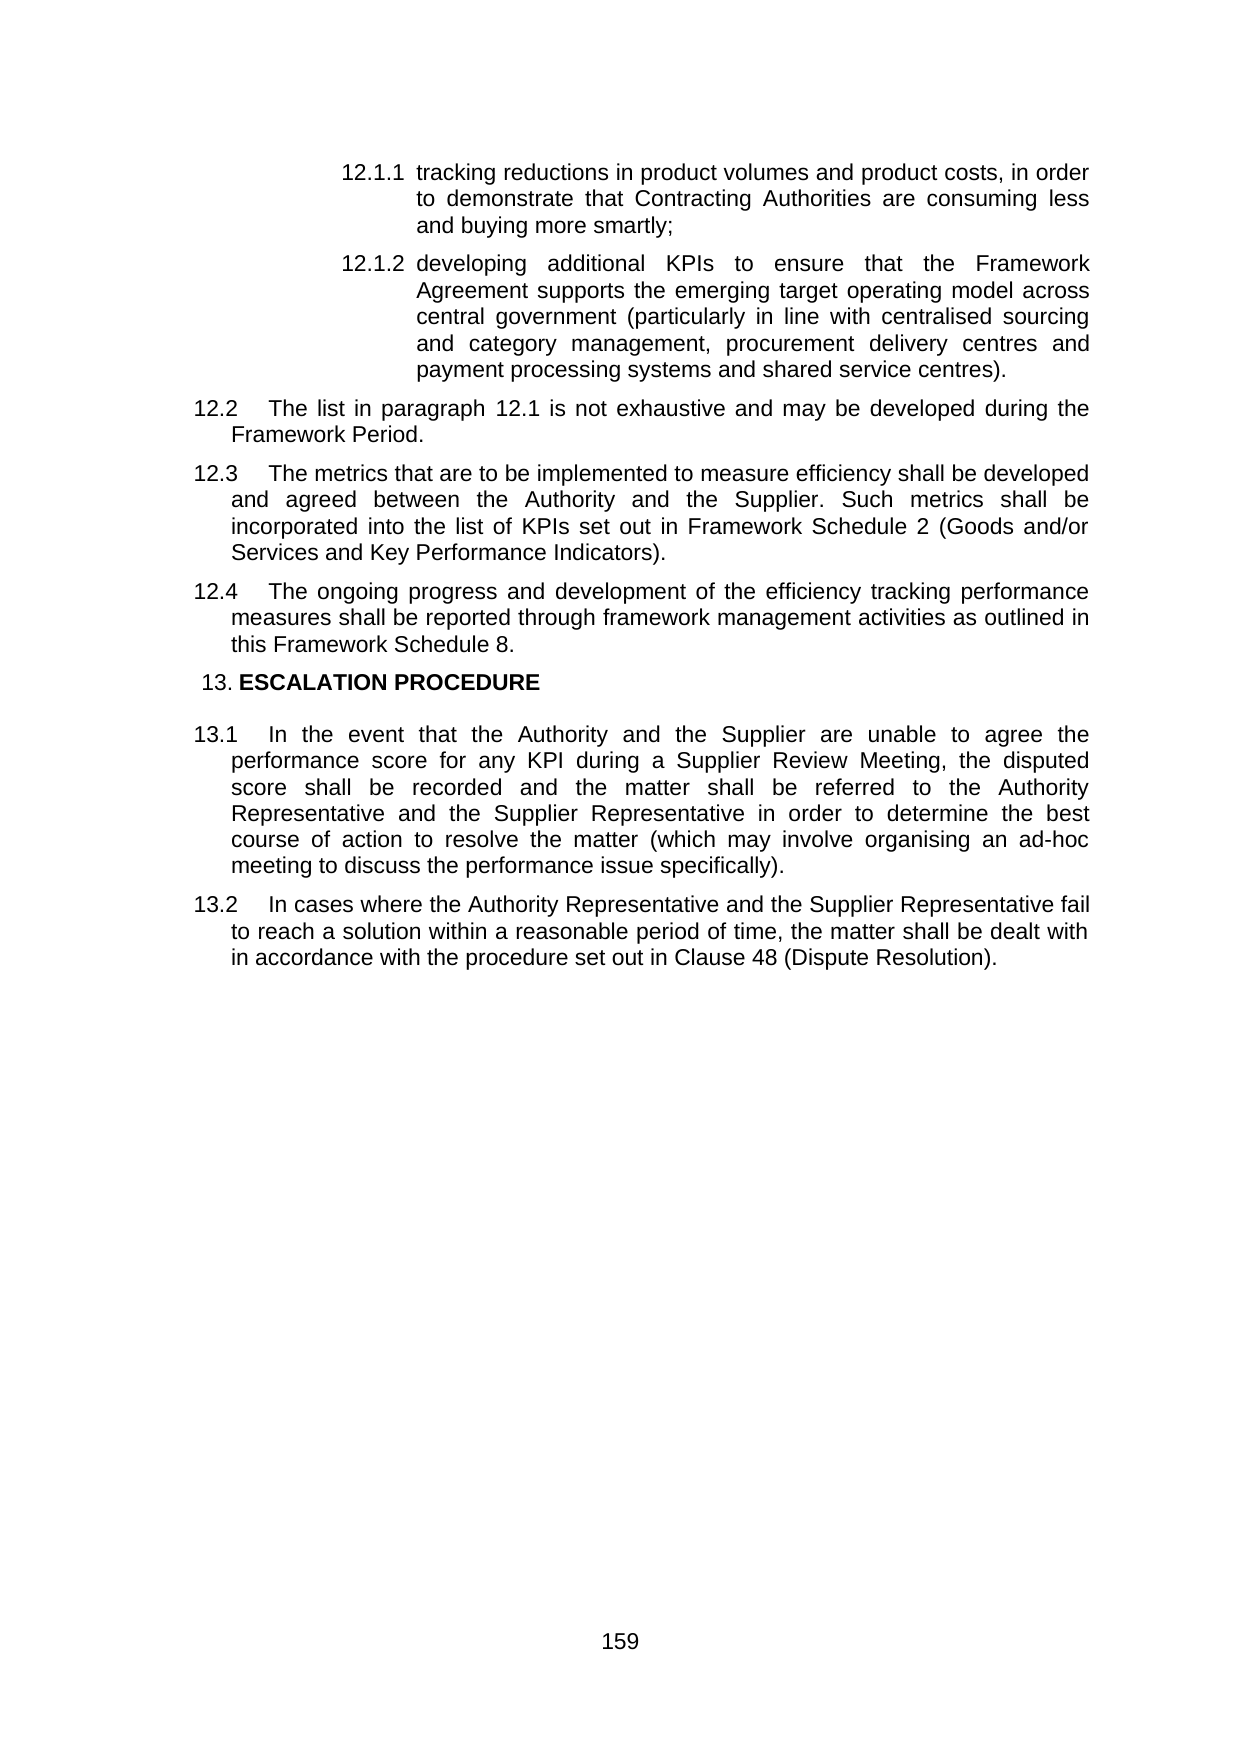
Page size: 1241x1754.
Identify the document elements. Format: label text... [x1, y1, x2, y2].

text The metrics that are to be implemented to measure efficiency shall be developed and agreed between the Authority and the Supplier. Such metrics shall be incorporated into the list of KPIs set out in Framework Schedule 2 (Goods and/or Services and Key Performance Indicators). [193, 460, 1090, 565]
subtitle ESCALATION PROCEDURE [201, 669, 1090, 696]
text The ongoing progress and development of the efficiency tracking performance measures shall be reported through framework management activities as outlined in this Framework Schedule 8. [193, 578, 1090, 657]
text In cases where the Authority Representative and the Supplier Representative fail to reach a solution within a reasonable period of time, the matter shall be dealt with in accordance with the procedure set out in Clause 48 (Dispute Resolution). [193, 891, 1090, 970]
text The list in paragraph 4.1 is not exhaustive and may be developed during the Framework Period. [193, 395, 1090, 447]
text tracking reductions in product volumes and product costs, in order to demonstrate that Contracting Authorities are consuming less and buying more smartly; [341, 159, 1090, 238]
text developing additional KPIs to ensure that the Framework Agreement supports the emerging target operating model across central government (particularly in line with centralised sourcing and category management, procurement delivery centres and payment processing systems and shared service centres). [341, 250, 1090, 382]
text In the event that the Authority and the Supplier are unable to agree the performance score for any KPI during a Supplier Review Meeting, the disputed score shall be recorded and the matter shall be referred to the Authority Representative and the Supplier Representative in order to determine the best course of action to resolve the matter (which may involve organising an ad-hoc meeting to discuss the performance issue specifically). [193, 721, 1090, 879]
